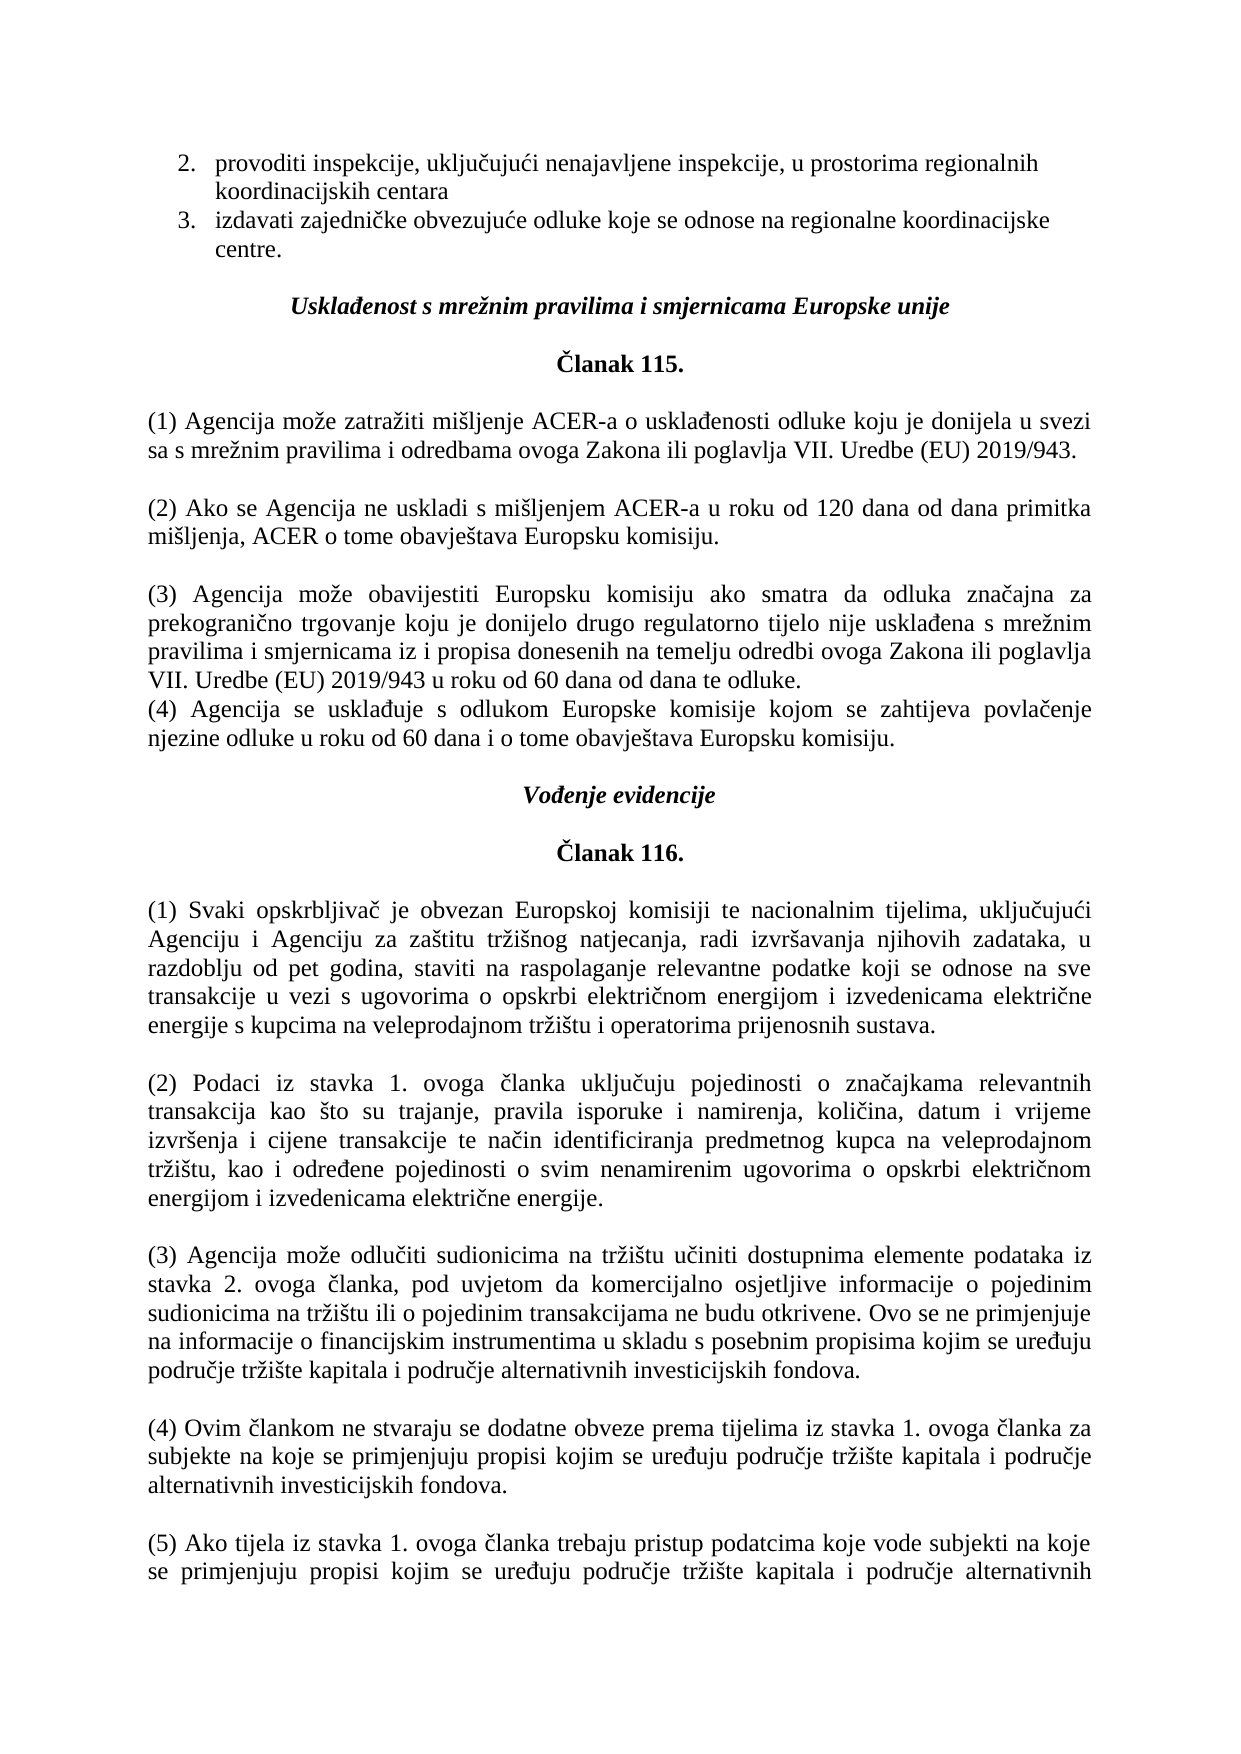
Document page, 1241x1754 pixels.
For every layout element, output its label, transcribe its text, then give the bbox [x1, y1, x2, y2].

list izdavati zajedničke obvezujuće odluke koje se odnose na regionalne koordinacijske centre. [177, 205, 1093, 263]
list (2) Podaci iz stavka 1. ovoga članka uključuju pojedinosti o značajkama relevantnih transakcija kao što su trajanje, pravila isporuke i namirenja, količina, datum i vrijeme izvršenja i cijene transakcije te način identificiranja predmetnog kupca na veleprodajnom tržištu, kao i određene pojedinosti o svim nenamirenim ugovorima o opskrbi električnom energijom i izvedenicama električne energije. [148, 1068, 1093, 1211]
list (4) Agencija se usklađuje s odlukom Europske komisije kojom se zahtijeva povlačenje njezine odluke u roku od 60 dana i o tome obavještava Europsku komisiju. [148, 694, 1093, 751]
text Članak 116. [148, 838, 1093, 866]
list (2) Ako se Agencija ne uskladi s mišljenjem ACER-a u roku od 120 dana od dana primitka mišljenja, ACER o tome obavještava Europsku komisiju. [148, 493, 1093, 550]
list provoditi inspekcije, uključujući nenajavljene inspekcije, u prostorima regionalnih koordinacijskih centara [177, 148, 1093, 205]
text Članak 115. [148, 349, 1093, 378]
list (1) Agencija može zatražiti mišljenje ACER-a o usklađenosti odluke koju je donijela u svezi sa s mrežnim pravilima i odredbama ovoga Zakona ili poglavlja VII. Uredbe (EU) 2019/943. [148, 406, 1093, 464]
subtitle Usklađenost s mrežnim pravilima i smjernicama Europske unije [148, 291, 1093, 320]
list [148, 1528, 1093, 1585]
list (3) Agencija može obavijestiti Europsku komisiju ako smatra da odluka značajna za prekogranično trgovanje koju je donijelo drugo regulatorno tijelo nije usklađena s mrežnim pravilima i smjernicama iz i propisa donesenih na temelju odredbi ovoga Zakona ili poglavlja VII. Uredbe (EU) 2019/943 u roku od 60 dana od dana te odluke. [148, 579, 1093, 694]
list (1) Svaki opskrbljivač je obvezan Europskoj komisiji te nacionalnim tijelima, uključujući Agenciju i Agenciju za zaštitu tržišnog natjecanja, radi izvršavanja njihovih zadataka, u razdoblju od pet godina, staviti na raspolaganje relevantne podatke koji se odnose na sve transakcije u vezi s ugovorima o opskrbi električnom energijom i izvedenicama električne energije s kupcima na veleprodajnom tržištu i operatorima prijenosnih sustava. [148, 895, 1093, 1039]
list (4) Ovim člankom ne stvaraju se dodatne obveze prema tijelima iz stavka 1. ovoga članka za subjekte na koje se primjenjuju propisi kojim se uređuju područje tržište kapitala i područje alternativnih investicijskih fondova. [148, 1413, 1093, 1499]
subtitle Vođenje evidencije [148, 780, 1093, 809]
list (3) Agencija može odlučiti sudionicima na tržištu učiniti dostupnima elemente podataka iz stavka 2. ovoga članka, pod uvjetom da komercijalno osjetljive informacije o pojedinim sudionicima na tržištu ili o pojedinim transakcijama ne budu otkrivene. Ovo se ne primjenjuje na informacije o financijskim instrumentima u skladu s posebnim propisima kojim se uređuju područje tržište kapitala i područje alternativnih investicijskih fondova. [148, 1240, 1093, 1384]
